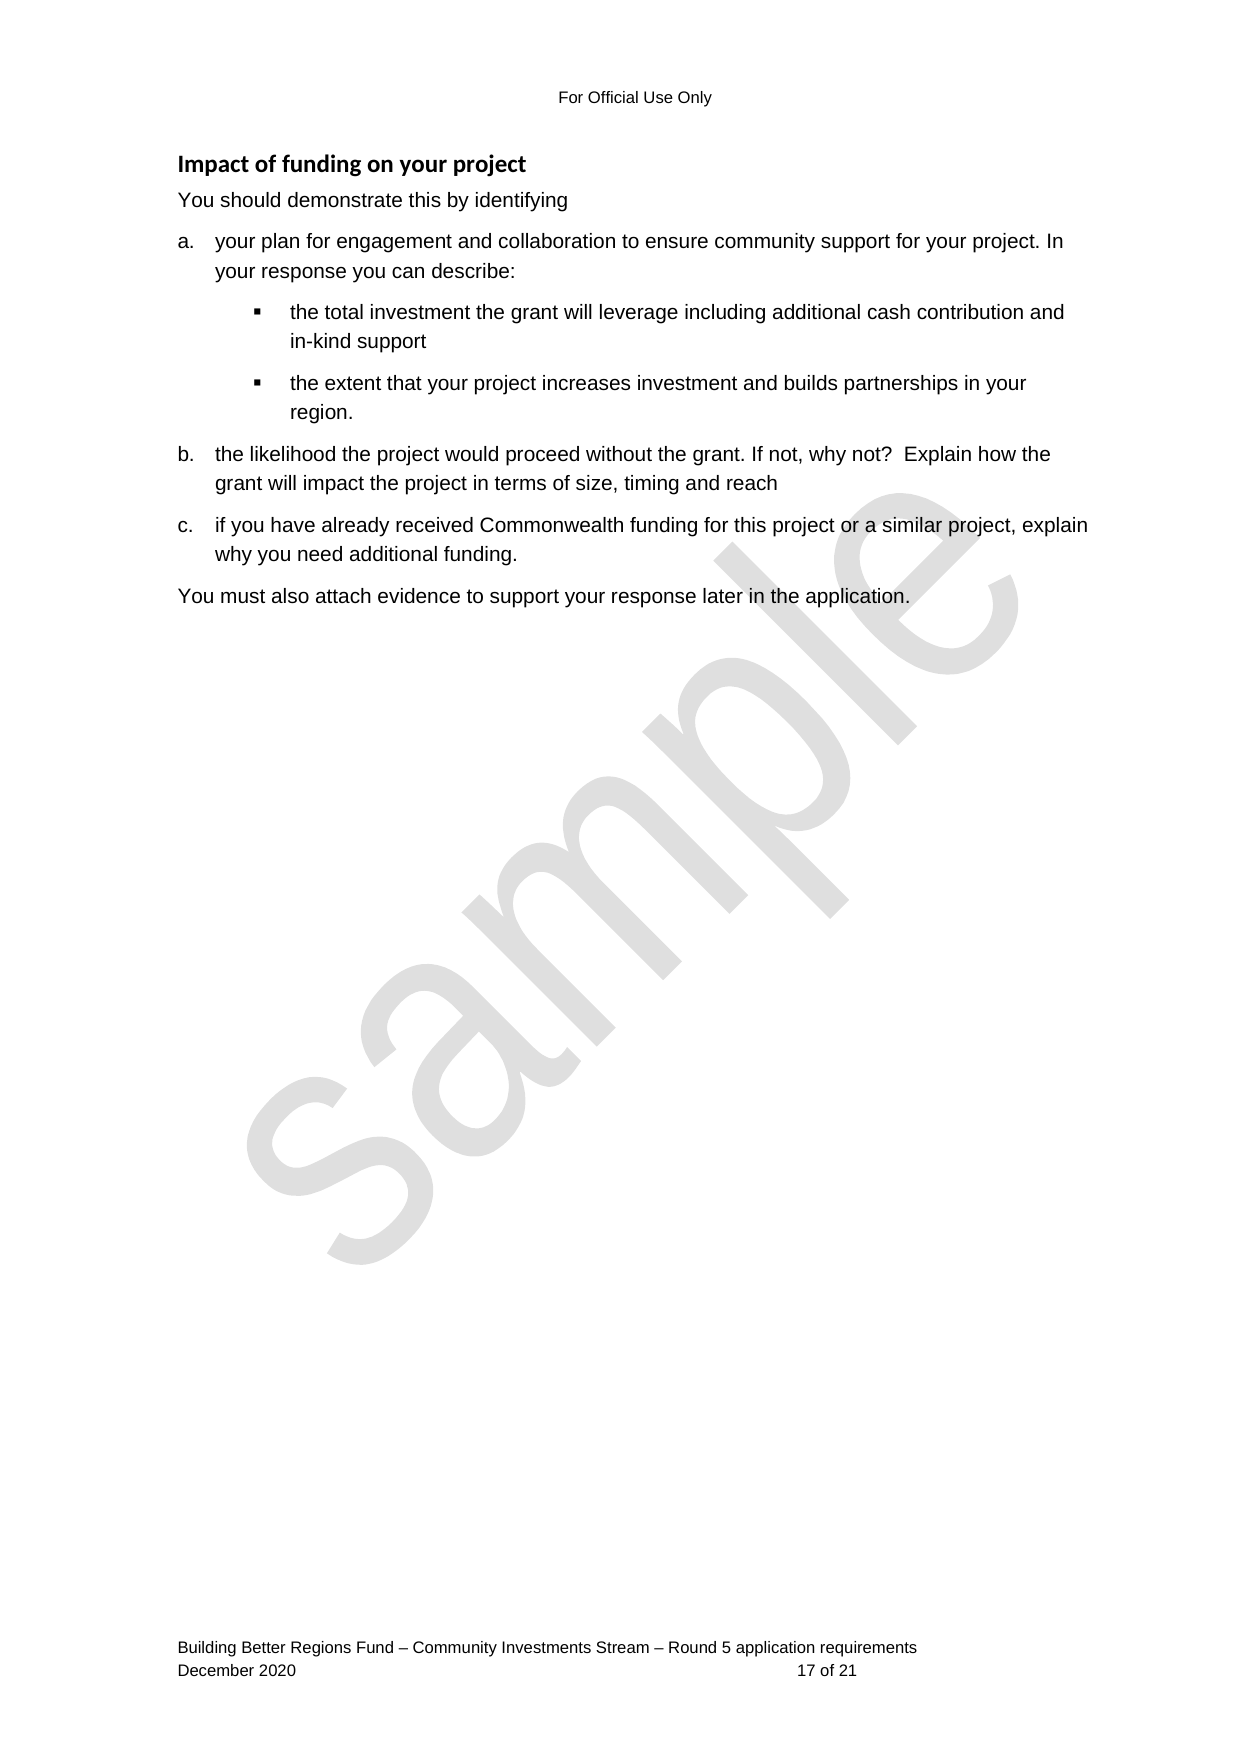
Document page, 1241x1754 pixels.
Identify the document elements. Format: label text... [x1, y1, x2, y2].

list the total investment the grant will leverage including additional cash contribution and in-kind support [252, 295, 1092, 353]
text You must also attach evidence to support your response later in the application. [177, 578, 1092, 607]
list your plan for engagement and collaboration to ensure community support for your project. In your response you can describe: [177, 224, 1092, 282]
list the likelihood the project would proceed without the grant. If not, why not? Explain how the grant will impact the project in terms of size, timing and reach [177, 437, 1092, 495]
list the extent that your project increases investment and builds partnerships in your region. [252, 366, 1092, 424]
subtitle Impact of funding on your project [177, 148, 1092, 178]
list if you have already received Commonwealth funding for this project or a similar project, explain why you need additional funding. [177, 507, 1092, 566]
text You should demonstrate this by identifying [177, 182, 1092, 212]
